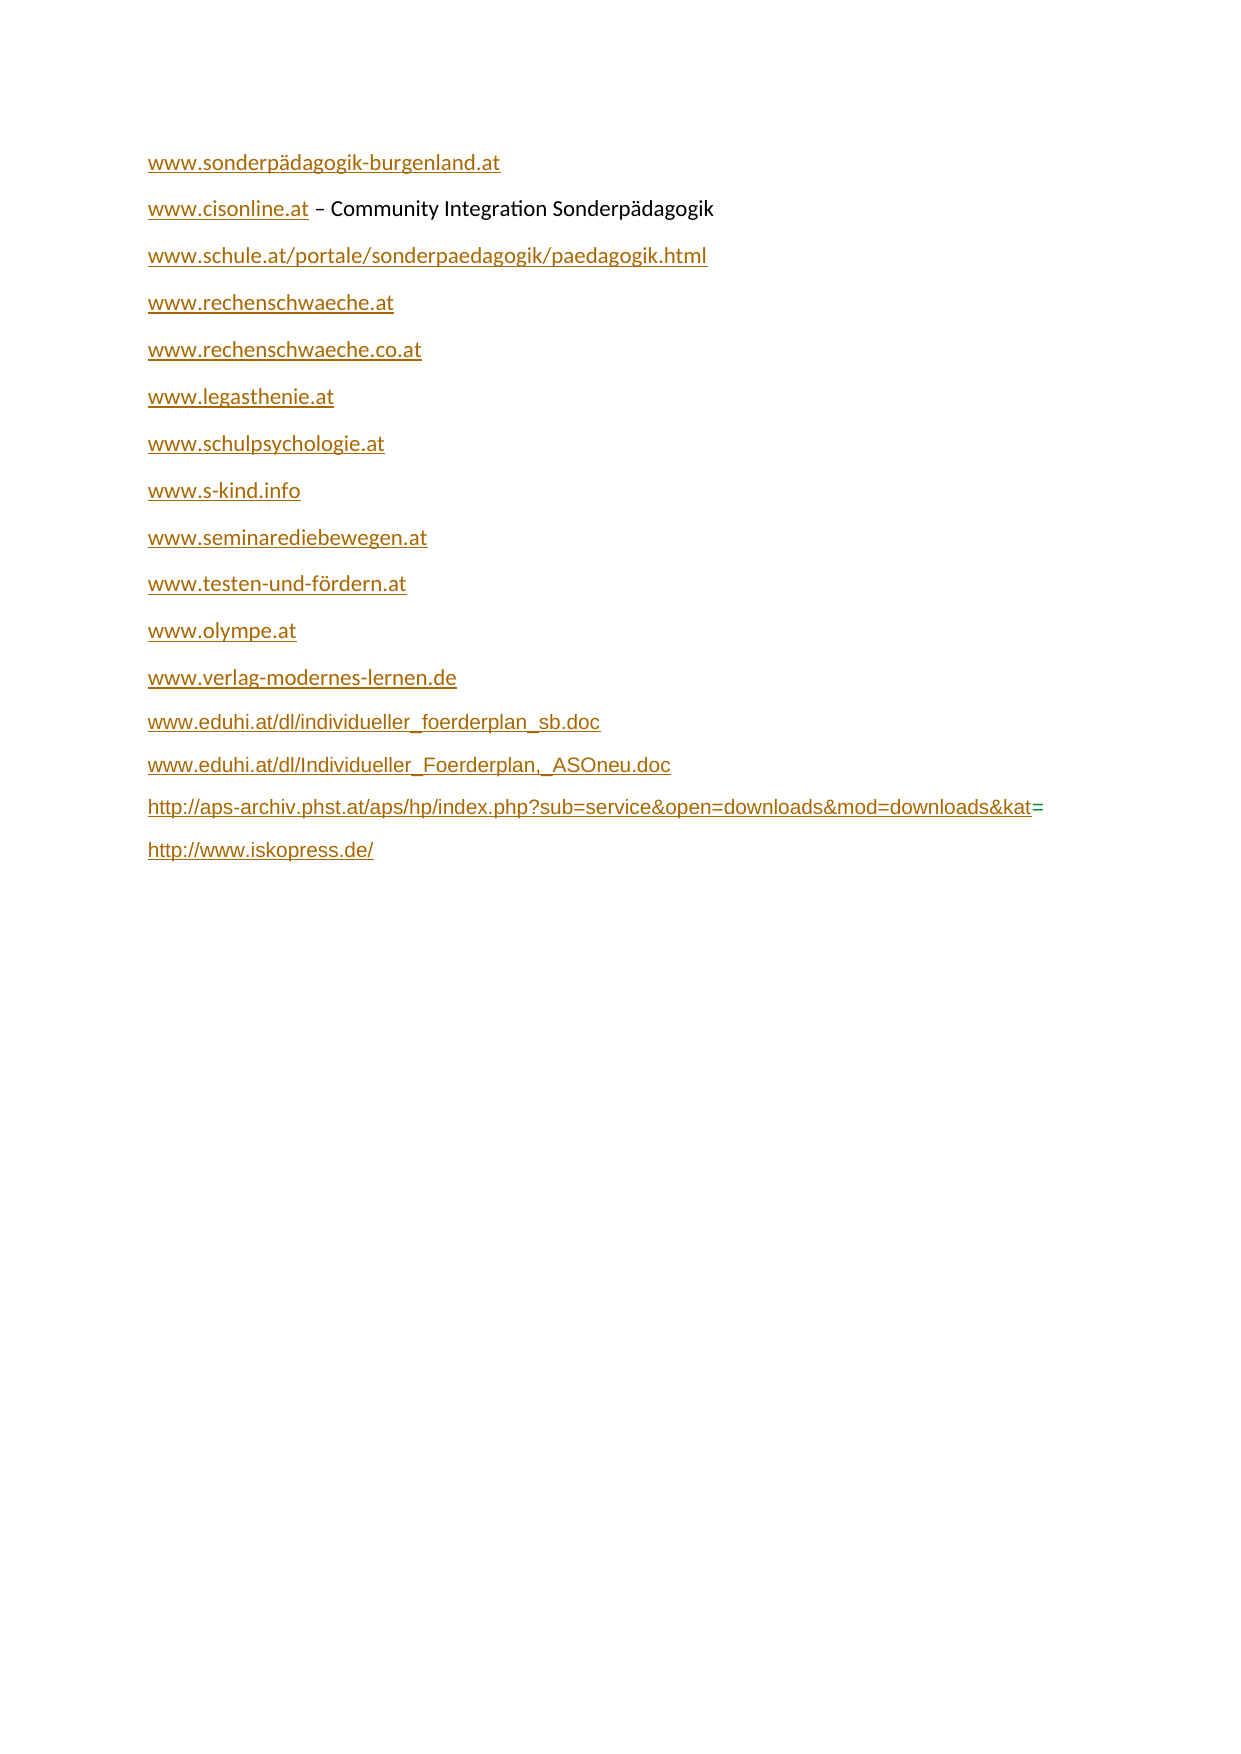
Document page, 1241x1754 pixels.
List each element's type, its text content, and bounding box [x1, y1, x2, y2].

text www.verlag-modernes-lernen.de [148, 663, 1093, 691]
text www.legasthenie.at [148, 382, 1093, 410]
text http://www.iskopress.de/ [148, 838, 1093, 862]
text www.eduhi.at/dl/individueller_foerderplan_sb.doc [148, 710, 1093, 734]
text www.cisonline.at – Community Integration Sonderpädagogik [148, 194, 1093, 222]
text www.schule.at/portale/sonderpaedagogik/paedagogik.html [148, 241, 1093, 269]
text www.s-kind.info [148, 476, 1093, 504]
text www.sonderpädagogik-burgenland.at [148, 148, 1093, 176]
text www.rechenschwaeche.co.at [148, 335, 1093, 363]
text www.eduhi.at/dl/Individueller_Foerderplan,_ASOneu.doc [148, 753, 1093, 777]
text www.olympe.at [148, 616, 1093, 644]
text www.testen-und-fördern.at [148, 569, 1093, 597]
text http://aps-archiv.phst.at/aps/hp/index.php?sub=service&open=downloads&mod=downloads&kat= [148, 795, 1093, 819]
text www.schulpsychologie.at [148, 429, 1093, 457]
text www.rechenschwaeche.at [148, 288, 1093, 316]
text www.seminarediebewegen.at [148, 523, 1093, 551]
